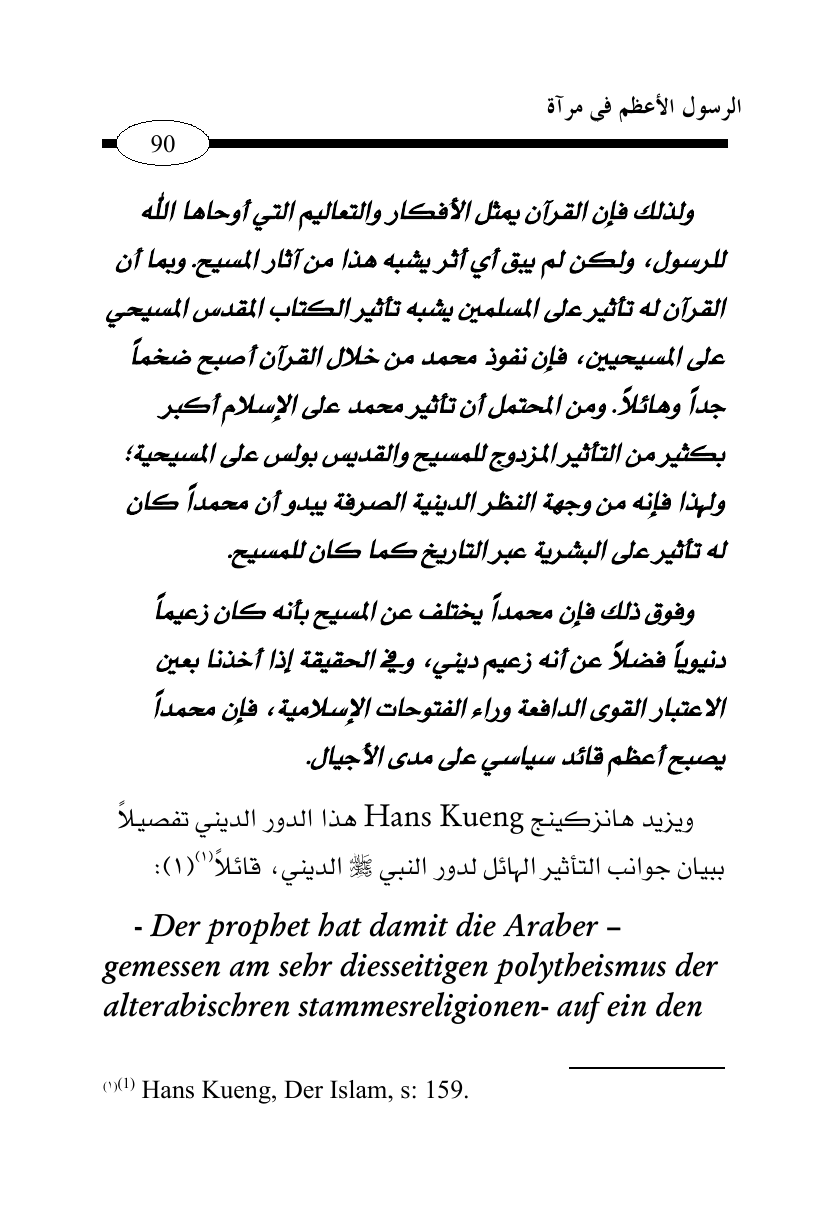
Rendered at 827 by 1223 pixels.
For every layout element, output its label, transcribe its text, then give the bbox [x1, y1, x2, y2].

text ولذلك فإن القرآن يمثل الأفكار والتعاليم التي أوحاها الله للرسول، ولكن لم يبق أي أثر يشبه هذا من آثار المسيح. وبما أن القرآن له تأثير على المسلمين يشبه تأثير الكتاب المقدس المسيحي على المسيحيين، فإن نفوذ محمد من خلال القرآن أصبح ضخماً جداً وهائلاً. ومن المحتمل أن تأثير محمد على الإسلام أكبر بكثير من التأثير المزدوج للمسيح والقديس بولس على المسيحية؛ ولهذا فإنه من وجهة النظر الدينية الصرفة يبدو أن محمداً كان له تأثير على البشرية عبر التاريخ كما كان للمسيح. [103, 188, 724, 575]
text وفوق ذلك فإن محمداً يختلف عن المسيح بأنه كان زعيماً دنيوياً فضلاً عن أنه زعيم ديني، وفي الحقيقة إذا أخذنا بعين الاعتبار القوى الدافعة وراء الفتوحات الإسلامية، فإن محمداً يصبح أعظم قائد سياسي على مدى الأجيال. [103, 588, 724, 782]
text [103, 905, 724, 1025]
text ويزيد هانزكينج Hans Kueng هذا الدور الديني تفصيلاً ببيان جوانب التأثير الهائل لدور النبي الديني، قائلاً(١): [103, 794, 724, 892]
